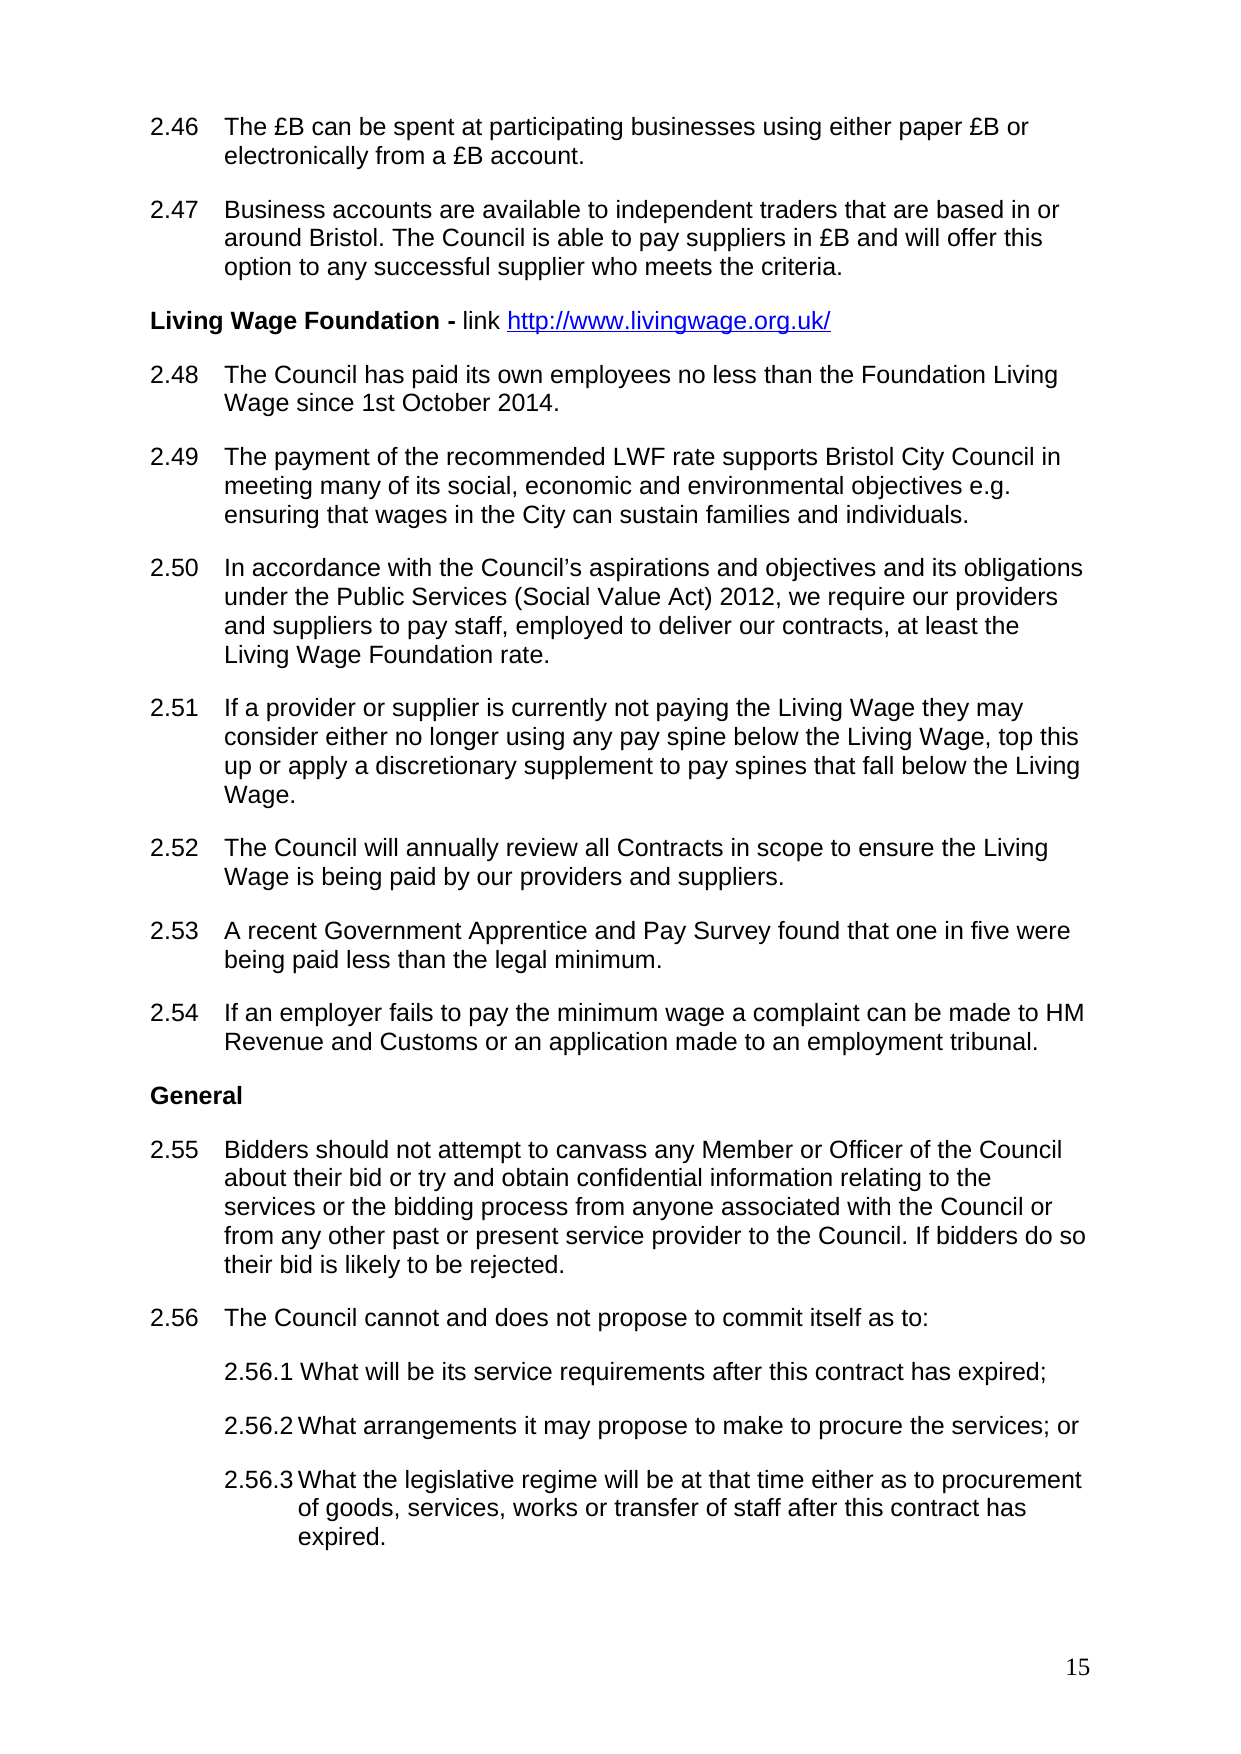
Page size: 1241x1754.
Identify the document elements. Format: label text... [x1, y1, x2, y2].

list The £B can be spent at participating businesses using either paper £B or electronically from a £B account. [150, 112, 1090, 170]
subtitle Living Wage Foundation - link http://www.livingwage.org.uk/ [150, 306, 1090, 335]
list The Council will annually review all Contracts in scope to ensure the Living Wage is being paid by our providers and suppliers. [150, 833, 1090, 891]
list The Council has paid its own employees no less than the Foundation Living Wage since 1st October 2014. [150, 360, 1090, 417]
list A recent Government Apprentice and Pay Survey found that one in five were being paid less than the legal minimum. [150, 916, 1090, 973]
subtitle General [150, 1081, 1089, 1110]
list What the legislative regime will be at that time either as to procurement of goods, services, works or transfer of staff after this contract has expired. [224, 1465, 1090, 1551]
list Business accounts are available to independent traders that are based in or around Bristol. The Council is able to pay suppliers in £B and will offer this option to any successful supplier who meets the criteria. [150, 195, 1090, 281]
list What arrangements it may propose to make to procure the services; or [224, 1411, 1090, 1440]
list If a provider or supplier is currently not paying the Living Wage they may consider either no longer using any pay spine below the Living Wage, top this up or apply a discretionary supplement to pay spines that fall below the Living Wage. [150, 693, 1090, 808]
list The Council cannot and does not propose to commit itself as to: [150, 1303, 1090, 1332]
list The payment of the recommended LWF rate supports Bristol City Council in meeting many of its social, economic and environmental objectives e.g. ensuring that wages in the City can sustain families and individuals. [150, 442, 1090, 528]
list If an employer fails to pay the minimum wage a complaint can be made to HM Revenue and Customs or an application made to an employment tribunal. [150, 998, 1090, 1056]
list Bidders should not attempt to canvass any Member or Officer of the Council about their bid or try and obtain confidential information relating to the services or the bidding process from anyone associated with the Council or from any other past or present service provider to the Council. If bidders do so their bid is likely to be rejected. [150, 1135, 1090, 1278]
list What will be its service requirements after this contract has expired; [224, 1357, 1090, 1386]
list In accordance with the Council’s aspirations and objectives and its obligations under the Public Services (Social Value Act) 2012, we require our providers and suppliers to pay staff, employed to deliver our contracts, at least the Living Wage Foundation rate. [150, 553, 1090, 668]
